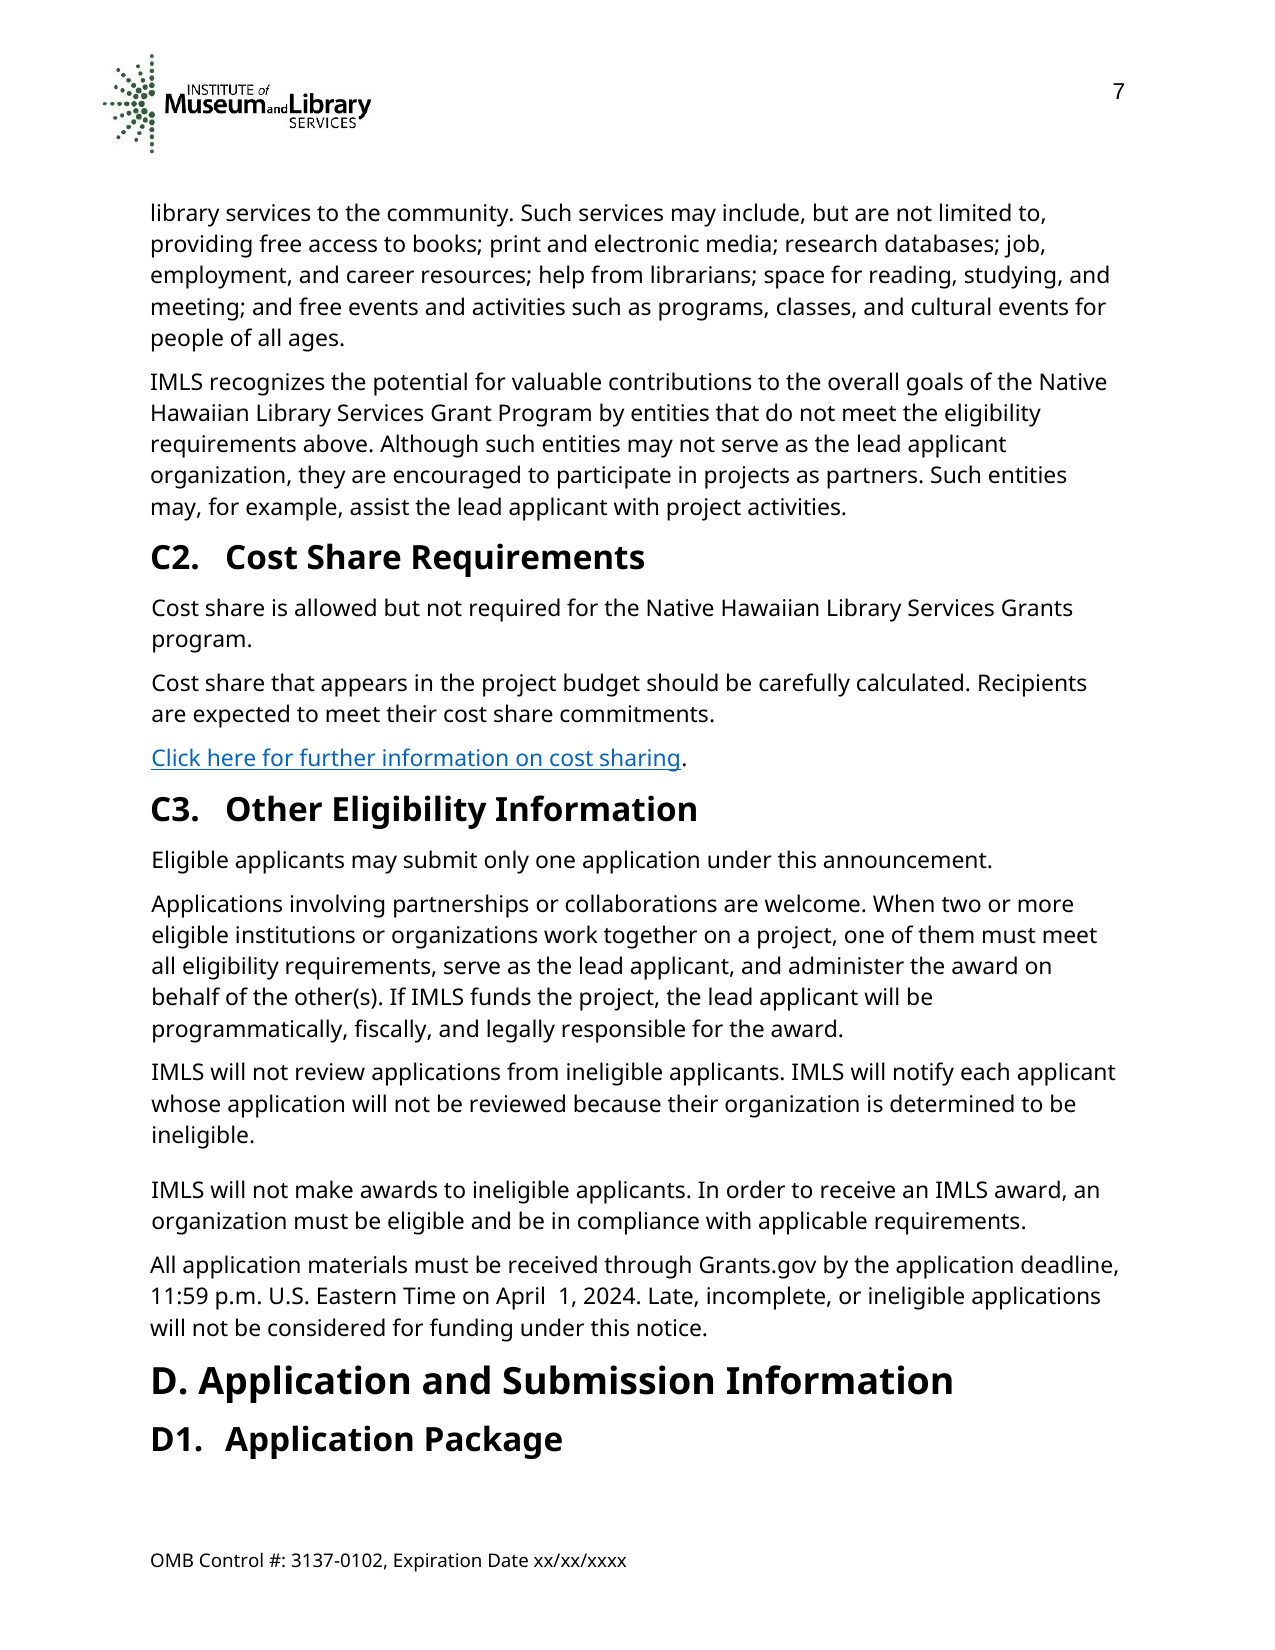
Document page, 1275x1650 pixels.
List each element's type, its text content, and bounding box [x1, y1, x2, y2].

text All application materials must be received through Grants.gov by the application deadline, 11:59 p.m. U.S. Eastern Time on April 1, 2024. Late, incomplete, or ineligible applications will not be considered for funding under this notice. [150, 1249, 1125, 1343]
text IMLS will not make awards to ineligible applicants. In order to receive an IMLS award, an organization must be eligible and be in compliance with applicable requirements. [151, 1174, 1125, 1237]
text Cost share is allowed but not required for the Native Hawaiian Library Services Grants program. [151, 592, 1125, 654]
subtitle D1. Application Package [150, 1416, 1125, 1462]
subtitle IMLS recognizes the potential for valuable contributions to the overall goals of the Native Hawaiian Library Services Grant Program by entities that do not meet the eligibility requirements above. Although such entities may not serve as the lead applicant organization, they are encouraged to participate in projects as partners. Such entities may, for example, assist the lead applicant with project activities. [150, 365, 1125, 522]
text IMLS will not review applications from ineligible applicants. IMLS will notify each applicant whose application will not be reviewed because their organization is determined to be ineligible. [151, 1056, 1125, 1150]
subtitle D. Application and Submission Information [150, 1355, 1125, 1404]
picture [99, 40, 380, 167]
text Eligible applicants may submit only one application under this announcement. [151, 844, 1125, 875]
text Click here for further information on cost sharing. [151, 742, 1125, 773]
subtitle C3. Other Eligibility Information [150, 786, 1125, 831]
text Applications involving partnerships or collaborations are welcome. When two or more eligible institutions or organizations work together on a project, one of them must meet all eligibility requirements, serve as the lead applicant, and administer the award on behalf of the other(s). If IMLS funds the project, the lead applicant will be programmatically, fiscally, and legally responsible for the award. [151, 887, 1125, 1044]
subtitle C2. Cost Share Requirements [150, 534, 1125, 579]
text Cost share that appears in the project budget should be carefully calculated. Recipients are expected to meet their cost share commitments. [151, 667, 1125, 729]
